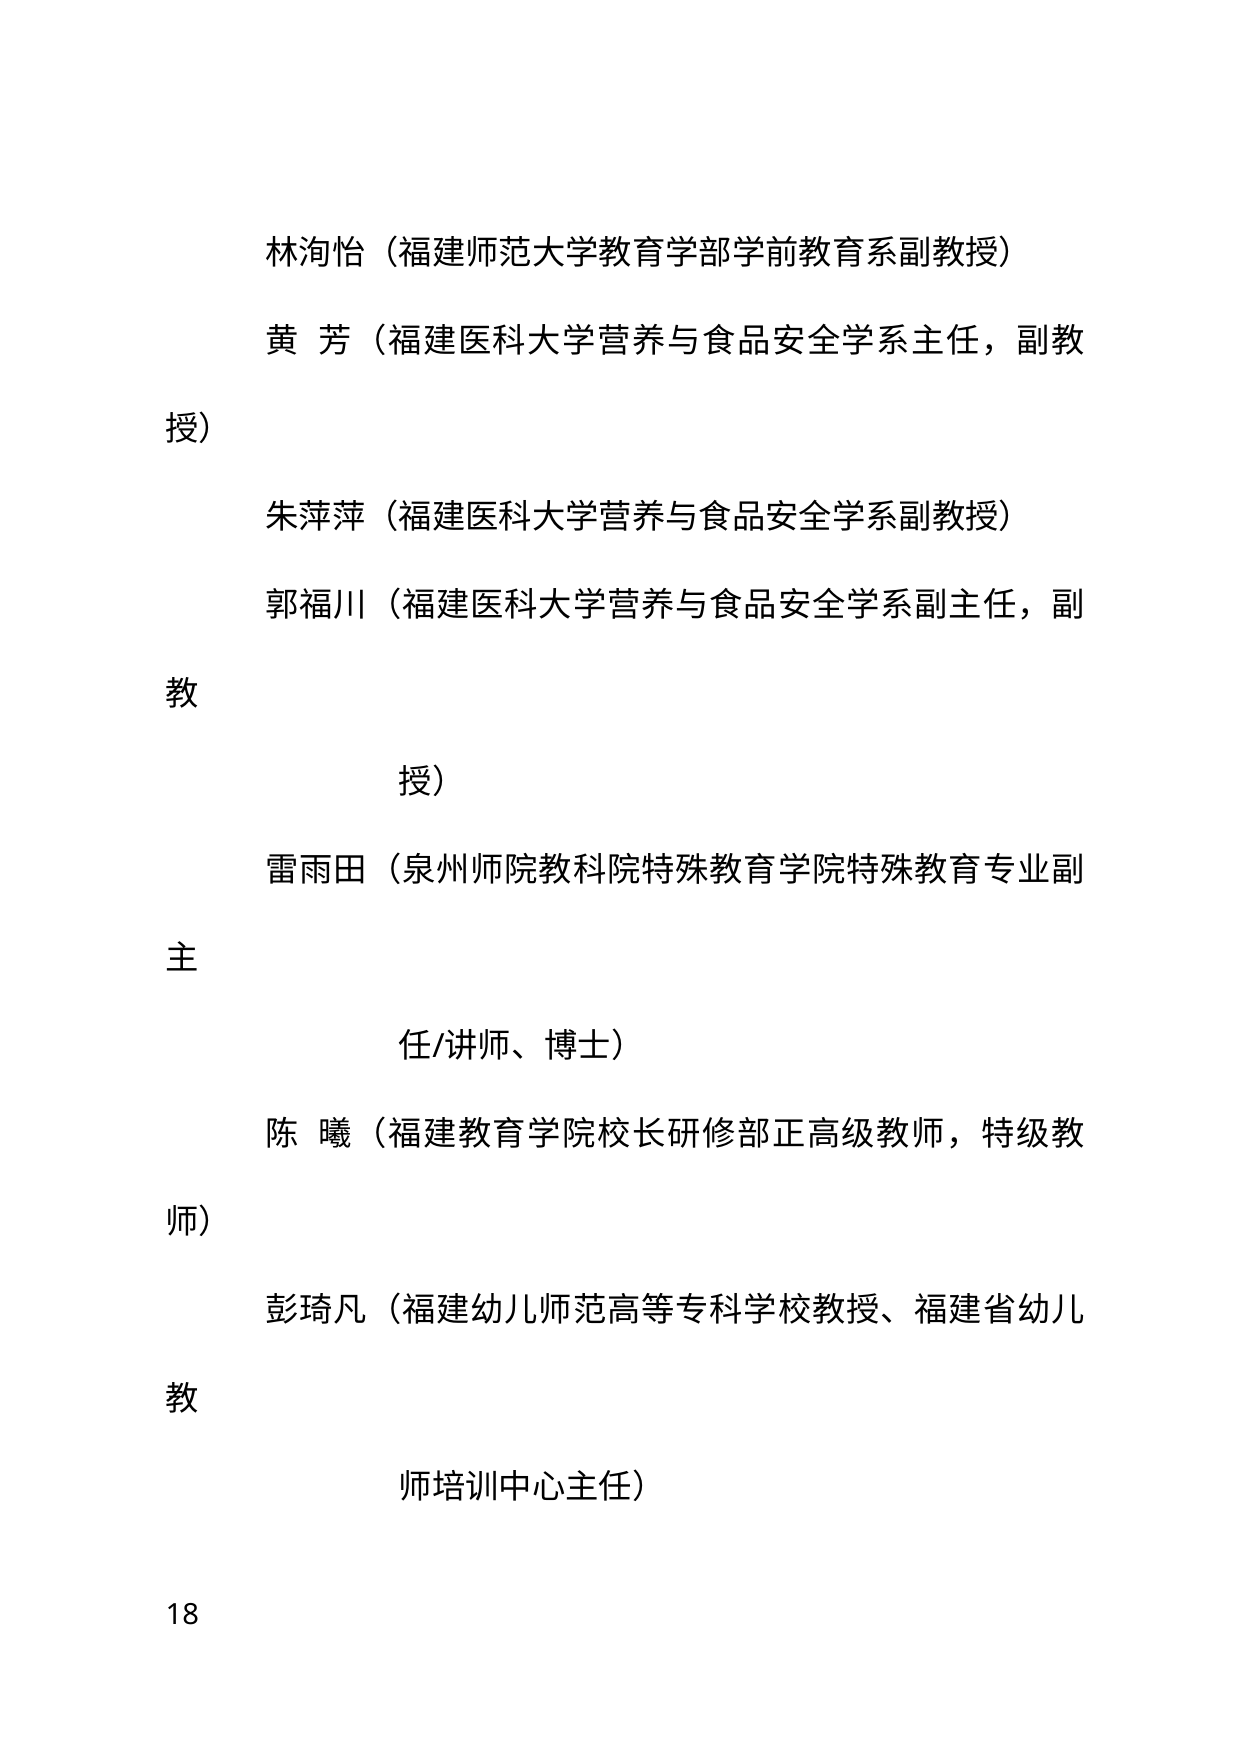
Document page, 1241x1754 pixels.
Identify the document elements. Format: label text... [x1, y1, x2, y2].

text 朱萍萍（福建医科大学营养与食品安全学系副教授） [165, 470, 1087, 558]
text 师培训中心主任） [165, 1439, 1087, 1528]
text 授） [165, 734, 1087, 823]
text 任/讲师、博士） [165, 999, 1087, 1087]
text 黄 芳（福建医科大学营养与食品安全学系主任，副教授） [165, 294, 1087, 470]
text 陈 曦（福建教育学院校长研修部正高级教师，特级教师） [165, 1087, 1087, 1263]
text 郭福川（福建医科大学营养与食品安全学系副主任，副教 [165, 558, 1087, 734]
text 彭琦凡（福建幼儿师范高等专科学校教授、福建省幼儿教 [165, 1263, 1087, 1439]
text 林洵怡（福建师范大学教育学部学前教育系副教授） [165, 206, 1087, 294]
text 雷雨田（泉州师院教科院特殊教育学院特殊教育专业副主 [165, 823, 1087, 999]
